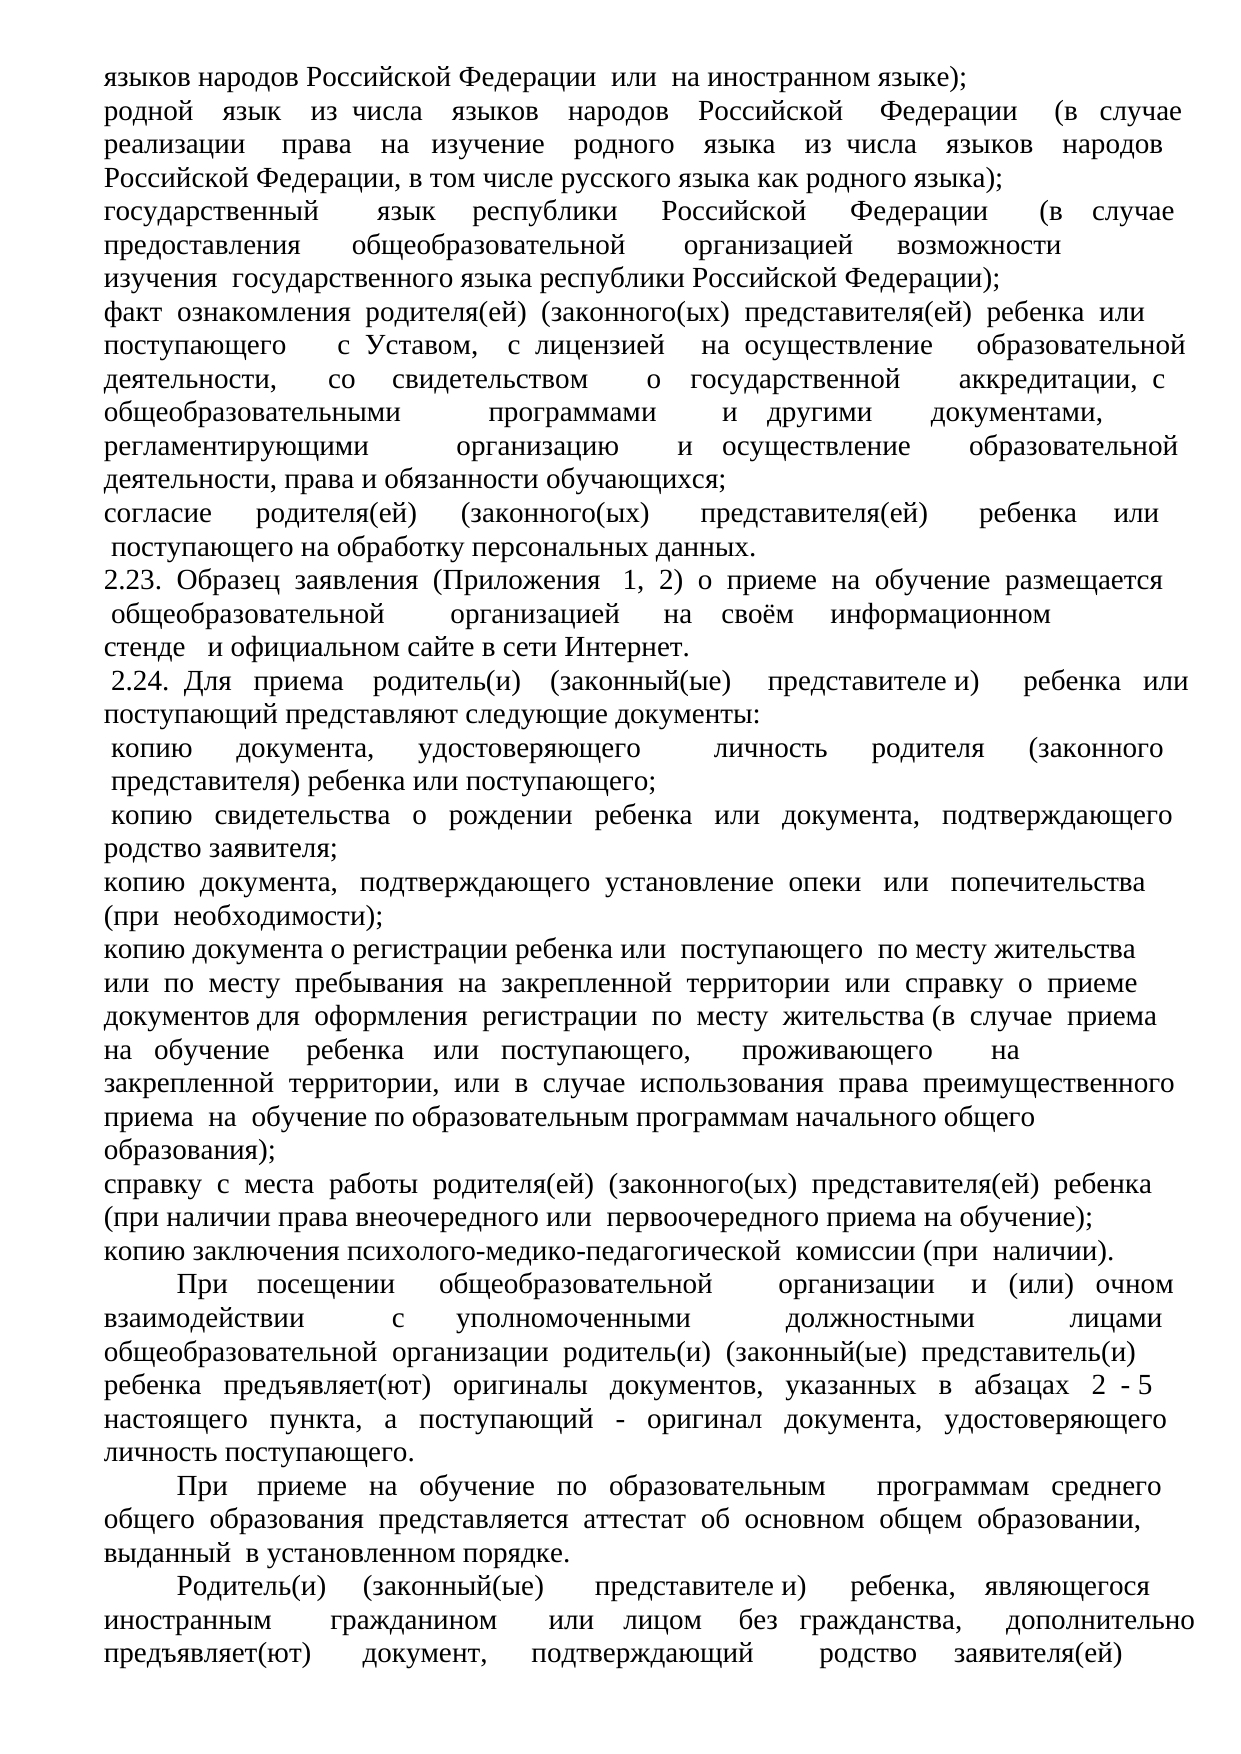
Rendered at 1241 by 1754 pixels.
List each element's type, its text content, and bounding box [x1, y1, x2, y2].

text копию свидетельства о рождении ребенка или документа, подтверждающего родство заявителя; [103, 797, 1196, 864]
text документов для оформления регистрации по месту жительства (в случае приема [103, 998, 1196, 1032]
text (при необходимости); [103, 898, 1196, 931]
text копию документа, подтверждающего установление опеки или попечительства [103, 864, 1196, 898]
text языков народов Российской Федерации или на иностранном языке); [103, 59, 1196, 93]
text родной язык из числа языков народов Российской Федерации (в случае реализации права на изучение родного языка из числа языков народов Российской Федерации, в том числе русского языка как родного языка); [103, 93, 1196, 193]
text копию заключения психолого-медико-педагогической комиссии (при наличии). [103, 1233, 1196, 1267]
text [103, 1602, 1196, 1669]
text 2.24. Для приема родитель(и) (законный(ые) представителе и) ребенка или поступающий представляют следующие документы: [103, 663, 1196, 730]
text Родитель(и) (законный(ые) представителе и) ребенка, являющегося [103, 1568, 1196, 1602]
text поступающего на обработку персональных данных. [103, 529, 1196, 562]
text согласие родителя(ей) (законного(ых) представителя(ей) ребенка или [103, 495, 1196, 529]
text выданный в установленном порядке. [103, 1535, 1196, 1568]
text справку с места работы родителя(ей) (законного(ых) представителя(ей) ребенка [103, 1166, 1196, 1199]
text общего образования представляется аттестат об основном общем образовании, [103, 1501, 1196, 1535]
text При приеме на обучение по образовательным программам среднего [103, 1468, 1196, 1501]
text или по месту пребывания на закрепленной территории или справку о приеме [103, 965, 1196, 998]
text представителя) ребенка или поступающего; [103, 763, 1196, 797]
text на обучение ребенка или поступающего, проживающего на закрепленной территории, или в случае использования права преимущественного приема на обучение по образовательным программам начального общего образования); [103, 1032, 1196, 1166]
text государственный язык республики Российской Федерации (в случае предоставления общеобразовательной организацией возможности изучения государственного языка республики Российской Федерации); [103, 193, 1196, 294]
text копию документа о регистрации ребенка или поступающего по месту жительства [103, 931, 1196, 965]
text (при наличии права внеочередного или первоочередного приема на обучение); [103, 1199, 1196, 1233]
text При посещении общеобразовательной организации и (или) очном взаимодействии с уполномоченными должностными лицами общеобразовательной организации родитель(и) (законный(ые) представитель(и) ребенка предъявляет(ют) оригиналы документов, указанных в абзацах 2 - 5 настоящего пункта, а поступающий - оригинал документа, удостоверяющего личность поступающего. [103, 1267, 1196, 1468]
text 2.23. Образец заявления (Приложения 1, 2) о приеме на обучение размещается [103, 562, 1196, 596]
text копию документа, удостоверяющего личность родителя (законного [103, 730, 1196, 763]
text факт ознакомления родителя(ей) (законного(ых) представителя(ей) ребенка или [103, 294, 1196, 327]
text поступающего с Уставом, с лицензией на осуществление образовательной деятельности, со свидетельством о государственной аккредитации, с общеобразовательными программами и другими документами, регламентирующими организацию и осуществление образовательной деятельности, права и обязанности обучающихся; [103, 327, 1196, 495]
text общеобразовательной организацией на своём информационном стенде и официальном сайте в сети Интернет. [103, 596, 1196, 663]
